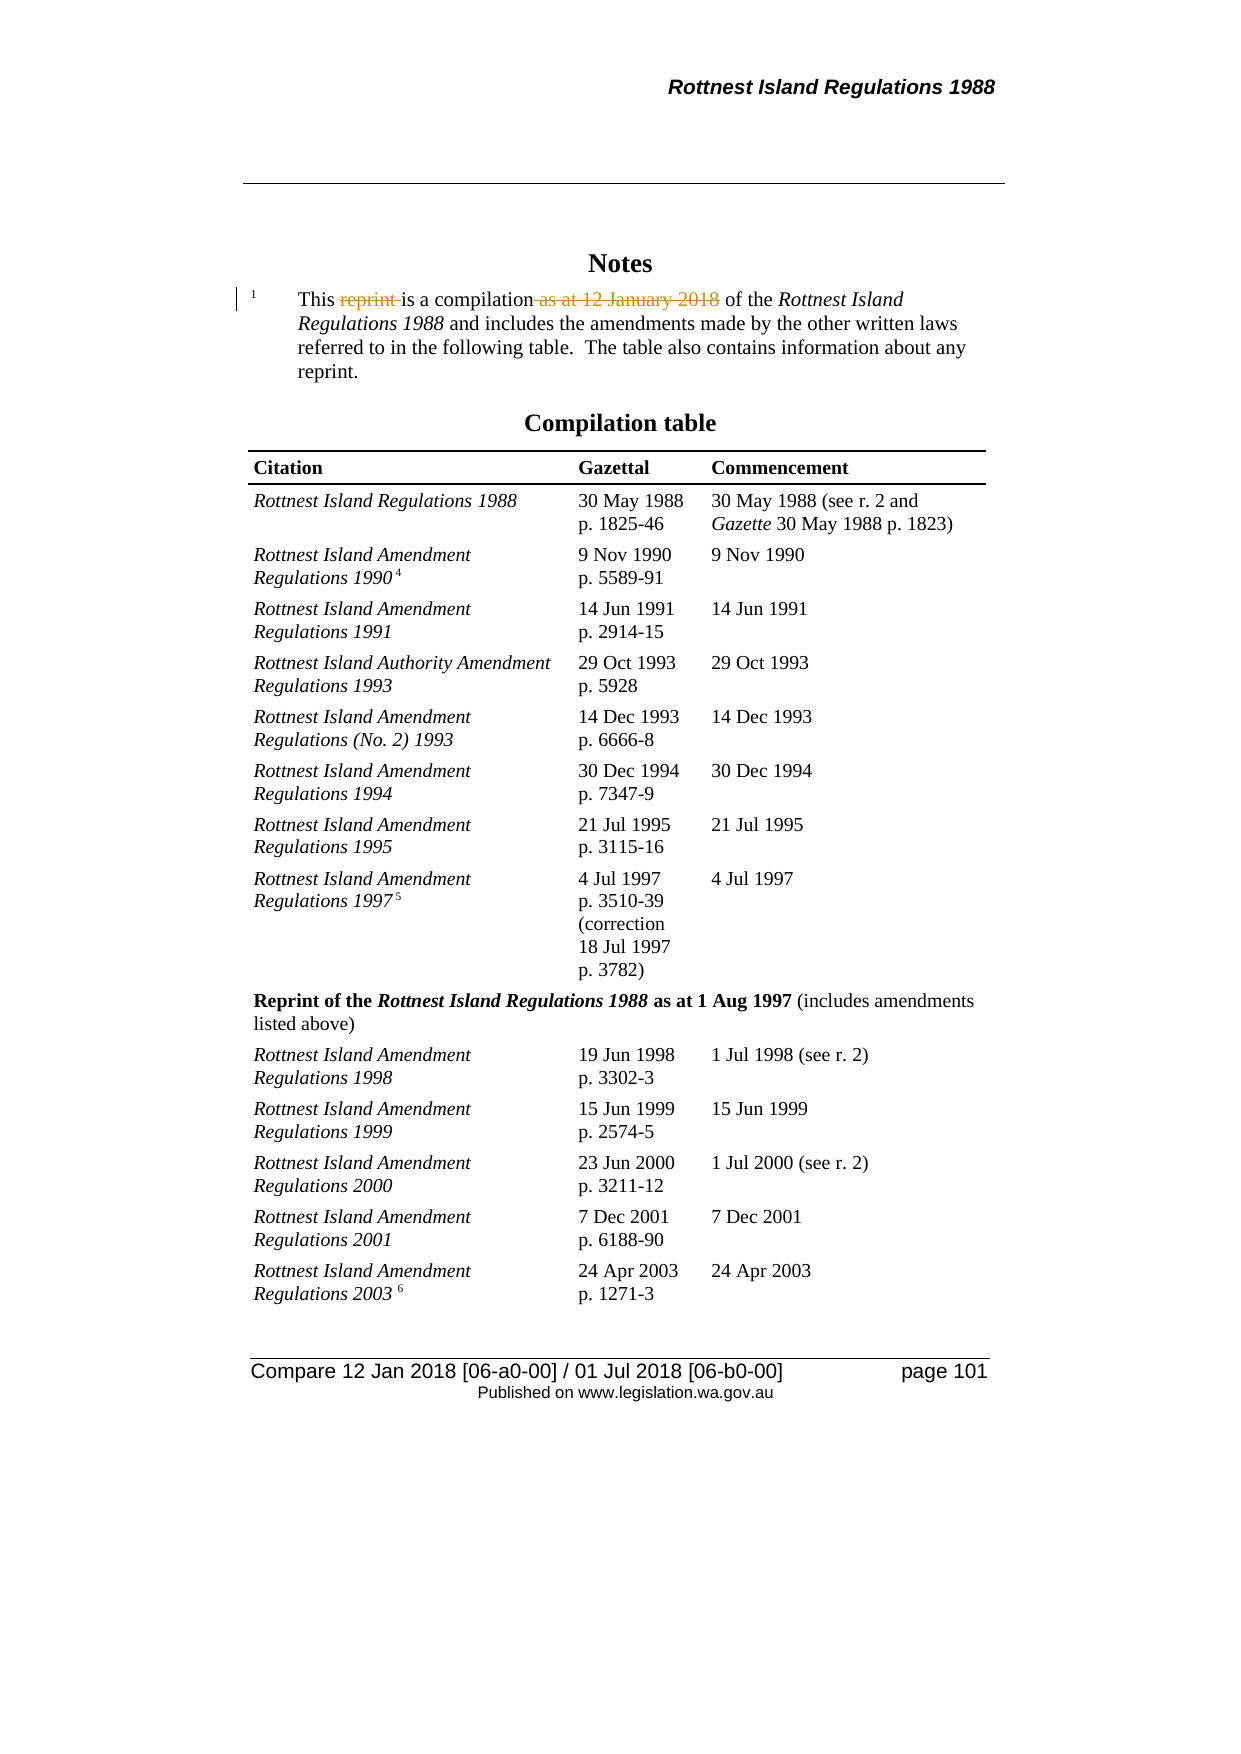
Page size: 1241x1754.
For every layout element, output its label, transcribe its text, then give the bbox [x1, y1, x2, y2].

table_cell 23 Jun 2000 p. 3211-12 [572, 1147, 705, 1201]
table_cell 7 Dec 2001 p. 6188-90 [572, 1201, 705, 1255]
table_cell Amendment Regulations 1991 [248, 593, 572, 647]
table_cell Amendment Regulations 1997 5 [248, 863, 572, 985]
table_cell 24 Apr 2003 [705, 1255, 986, 1309]
table_cell 30 Dec 1994 p. 7347-9 [572, 755, 705, 808]
table_cell Authority Amendment Regulations 1993 [248, 647, 572, 701]
table_cell 30 May 1988 p. 1825-46 [572, 485, 705, 539]
subtitle Notes [250, 247, 990, 279]
table_cell 9 Nov 1990 [705, 539, 986, 593]
table_cell 4 Jul 1997 p. 3510-39 (correction 18 Jul 1997 p. 3782) [572, 863, 705, 985]
table_cell Amendment Regulations 1998 [248, 1039, 572, 1093]
table_cell Reprint of the Regulations 1988 as at 1 Aug 1997 (includes amendments listed above) [248, 985, 986, 1039]
table_header Citation [248, 452, 572, 483]
table_cell Amendment Regulations 2001 [248, 1201, 572, 1255]
table_header Commencement [705, 452, 986, 483]
table_cell Amendment Regulations 2003 6 [248, 1255, 572, 1309]
table_cell Amendment Regulations 1994 [248, 755, 572, 808]
table_cell 14 Jun 1991 [705, 593, 986, 647]
table_cell 14 Dec 1993 p. 6666-8 [572, 701, 705, 754]
table_cell 7 Dec 2001 [705, 1201, 986, 1255]
text 1 This is a compilation of the Rottnest Island Regulations 1988 and includes the amendments made by the other written laws referred to in the following table. The table also contains information about any reprint. [250, 287, 990, 383]
table_cell 30 Dec 1994 [705, 755, 986, 808]
table_cell 29 Oct 1993 [705, 647, 986, 701]
table_cell 21 Jul 1995 p. 3115-16 [572, 809, 705, 862]
table_cell 9 Nov 1990 p. 5589-91 [572, 539, 705, 593]
table_cell 15 Jun 1999 p. 2574-5 [572, 1093, 705, 1147]
table_cell 29 Oct 1993 p. 5928 [572, 647, 705, 701]
table_cell Regulations 1988 [248, 485, 572, 539]
table_cell 1 Jul 1998 (see r. 2) [705, 1039, 986, 1093]
table_header Gazettal [572, 452, 705, 483]
subtitle Compilation table [250, 408, 990, 437]
table_cell 30 May 1988 (see r. 2 and Gazette 30 May 1988 p. 1823) [705, 485, 986, 539]
table_cell Amendment Regulations 1995 [248, 809, 572, 862]
table_cell Amendment Regulations 2000 [248, 1147, 572, 1201]
table_cell 24 Apr 2003 p. 1271-3 [572, 1255, 705, 1309]
table_cell 14 Dec 1993 [705, 701, 986, 754]
table_cell 19 Jun 1998 p. 3302-3 [572, 1039, 705, 1093]
table_cell 15 Jun 1999 [705, 1093, 986, 1147]
table_cell 21 Jul 1995 [705, 809, 986, 862]
table_cell Amendment Regulations (No. 2) 1993 [248, 701, 572, 754]
table_cell 14 Jun 1991 p. 2914-15 [572, 593, 705, 647]
table_cell 4 Jul 1997 [705, 863, 986, 985]
table_cell 1 Jul 2000 (see r. 2) [705, 1147, 986, 1201]
table_cell Amendment Regulations 1990 4 [248, 539, 572, 593]
table_cell Amendment Regulations 1999 [248, 1093, 572, 1147]
